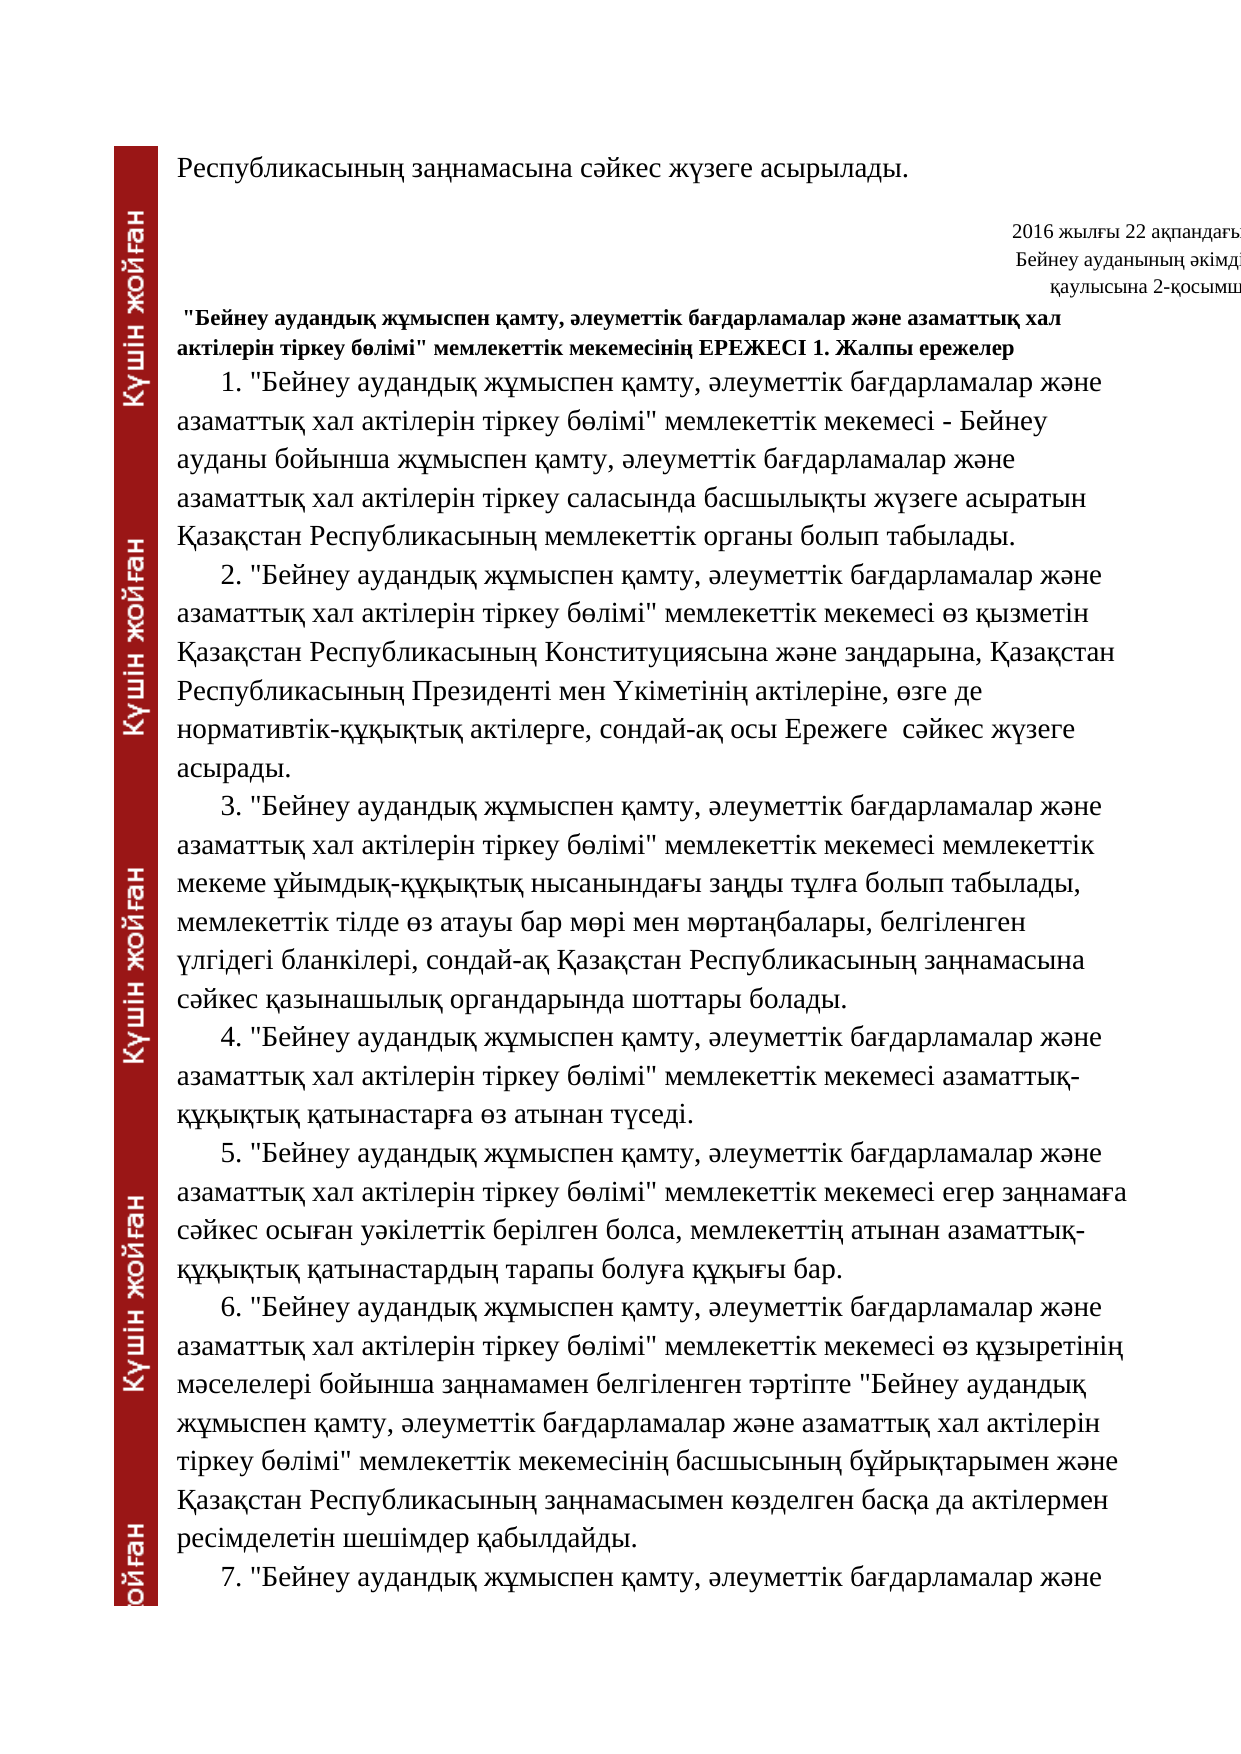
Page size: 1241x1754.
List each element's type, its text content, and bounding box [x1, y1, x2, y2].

picture [114, 1593, 158, 1606]
text "Бейнеу аудандық жұмыспен қамту, әлеуметтік бағдарламалар және азаматтық хал актілерін тіркеу бөлімі" мемлекеттік мекемесінің ЕРЕЖЕСІ 1. Жалпы ережелер [112, 304, 1128, 360]
picture [114, 360, 158, 364]
table_header 2016 жылғы 22 ақпандағы №32 Бейнеу ауданының әкімдігінің қаулысына 2-қосымша [912, 218, 1240, 304]
picture [114, 146, 158, 150]
table_header [101, 218, 912, 304]
picture [114, 214, 158, 218]
